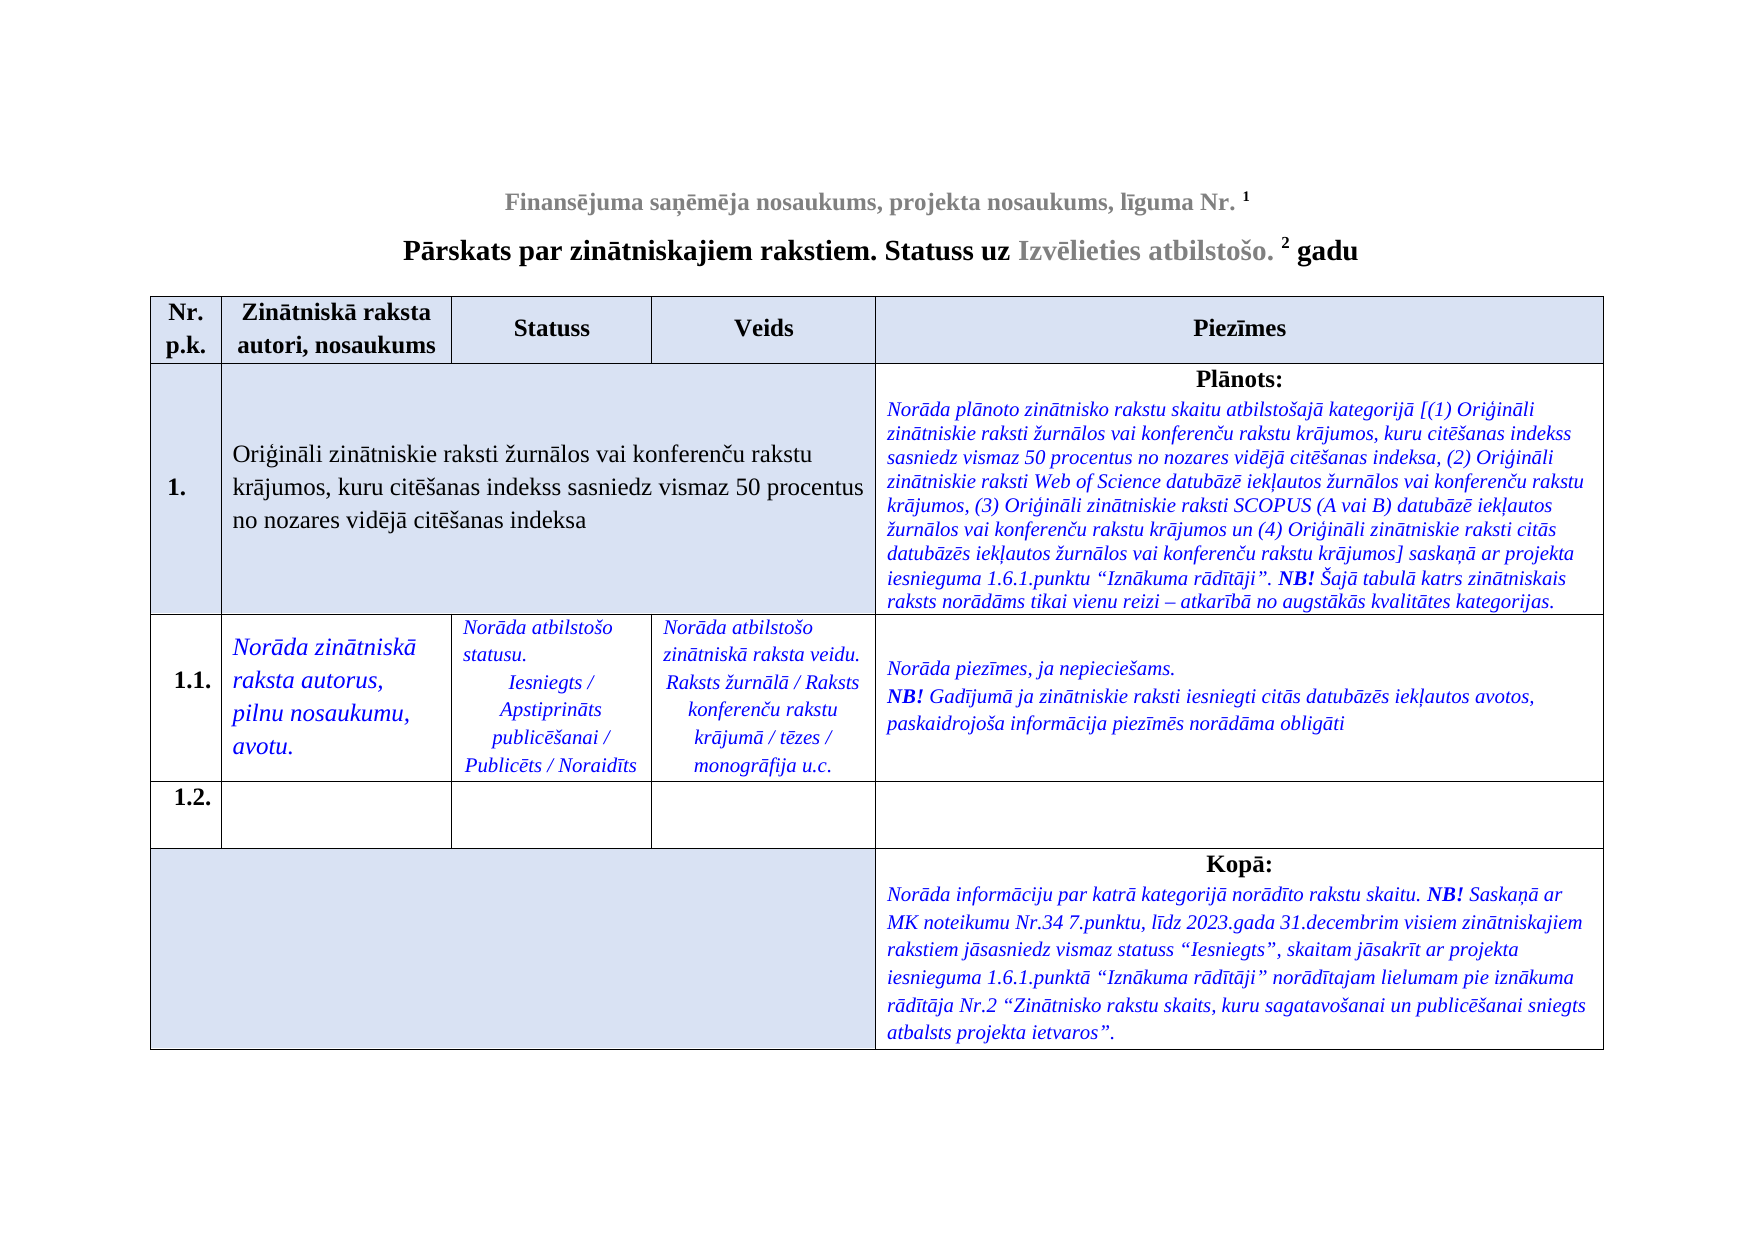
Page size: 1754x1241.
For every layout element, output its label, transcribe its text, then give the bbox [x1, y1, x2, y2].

table_cell Norāda piezīmes, ja nepieciešams. NB! Gadījumā ja zinātniskie raksti iesniegti citās datubāzēs iekļautos avotos, paskaidrojoša informācija piezīmēs norādāma obligāti [876, 615, 1603, 781]
table_cell Oriģināli zinātniskie raksti žurnālos vai konferenču rakstu krājumos, kuru citēšanas indekss sasniedz vismaz 50 procentus no nozares vidējā citēšanas indeksa [222, 364, 875, 613]
table_cell Plānots: Norāda plānoto zinātnisko rakstu skaitu atbilstošajā kategorijā [(1) Oriģināli zinātniskie raksti žurnālos vai konferenču rakstu krājumos, kuru citēšanas indekss sasniedz vismaz 50 procentus no nozares vidējā citēšanas indeksa, (2) Oriģināli zinātniskie raksti Web of Science datubāzē iekļautos žurnālos vai konferenču rakstu krājumos, (3) Oriģināli zinātniskie raksti SCOPUS (A vai B) datubāzē iekļautos žurnālos vai konferenču rakstu krājumos un (4) Oriģināli zinātniskie raksti citās datubāzēs iekļautos žurnālos vai konferenču rakstu krājumos] saskaņā ar projekta iesnieguma 1.6.1.punktu “Iznākuma rādītāji”. NB! Šajā tabulā katrs zinātniskais raksts norādāms tikai vienu reizi – atkarībā no augstākās kvalitātes kategorijas. [876, 364, 1603, 613]
table_cell Kopā: Norāda informāciju par katrā kategorijā norādīto rakstu skaitu. NB! Saskaņā ar MK noteikumu Nr.34 7.punktu, līdz 2023.gada 31.decembrim visiem zinātniskajiem rakstiem jāsasniedz vismaz statuss “Iesniegts”, skaitam jāsakrīt ar projekta iesnieguma 1.6.1.punktā “Iznākuma rādītāji” norādītajam lielumam pie iznākuma rādītāja Nr.2 “Zinātnisko rakstu skaits, kuru sagatavošanai un publicēšanai sniegts atbalsts projekta ietvaros”. [876, 849, 1603, 1048]
table_cell [222, 782, 451, 848]
table_cell Norāda atbilstošo zinātniskā raksta veidu. Raksts žurnālā / Raksts konferenču rakstu krājumā / tēzes / monogrāfija u.c. [652, 615, 875, 781]
table_header Zinātniskā raksta autori, nosaukums [222, 297, 451, 363]
table_header Nr. p.k. [151, 297, 221, 363]
table_header Veids [652, 297, 875, 363]
table_cell [876, 782, 1603, 848]
table_header Piezīmes [876, 297, 1603, 363]
table_cell Norāda zinātniskā raksta autorus, pilnu nosaukumu, avotu. [222, 615, 451, 781]
table_cell Norāda atbilstošo statusu. Iesniegts / Apstiprināts publicēšanai / Publicēts / Noraidīts [452, 615, 651, 781]
table_cell [151, 615, 221, 781]
table_cell [151, 364, 221, 613]
table_header Statuss [452, 297, 651, 363]
subtitle Pārskats par zinātniskajiem rakstiem. Statuss uz gadu [150, 233, 1604, 267]
table_cell [151, 782, 221, 848]
table_cell [151, 849, 875, 1048]
table_cell [652, 782, 875, 848]
table_cell [452, 782, 651, 848]
